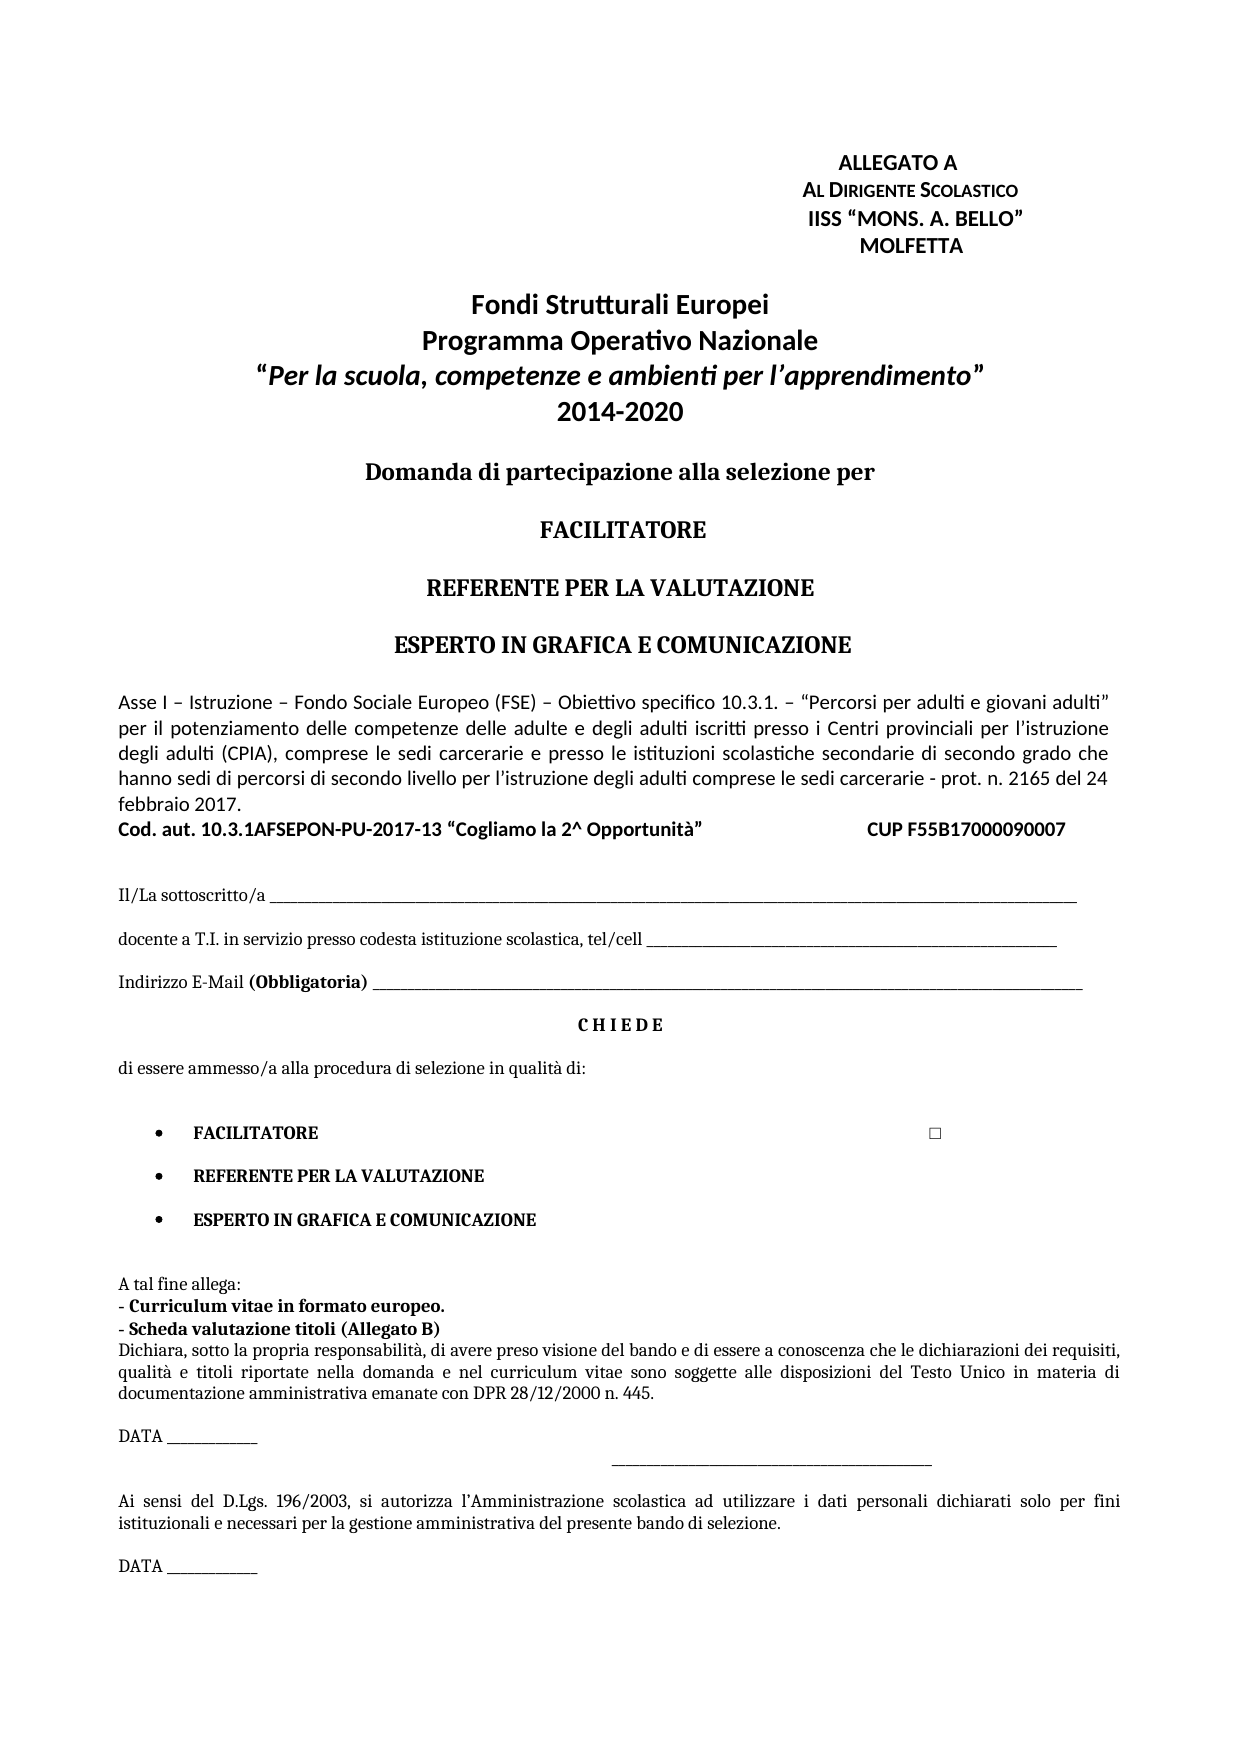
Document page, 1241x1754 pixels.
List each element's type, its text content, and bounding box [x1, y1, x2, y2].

text di essere ammesso/a alla procedura di selezione in qualità di: [118, 1057, 1122, 1079]
text AL DIRIGENTE SCOLASTICO [708, 176, 1122, 204]
text DATA _____________ [118, 1555, 1122, 1577]
text Asse I – Istruzione – Fondo Sociale Europeo (FSE) – Obiettivo specifico 10.3.1. – “Percorsi per adulti e giovani adulti” per il potenziamento delle competenze delle adulte e degli adulti iscritti presso i Centri provinciali per l’istruzione degli adulti (CPIA), comprese le sedi carcerarie e presso le istituzioni scolastiche secondarie di secondo grado che hanno sedi di percorsi di secondo livello per l’istruzione degli adulti comprese le sedi carcerarie - prot. n. 2165 del 24 febbraio 2017. [118, 689, 1111, 816]
text - Scheda valutazione titoli (Allegato B) [118, 1317, 1122, 1340]
text IISS “MONS. A. BELLO” [118, 204, 1122, 232]
text Domanda di partecipazione alla selezione per [118, 458, 1122, 486]
text REFERENTE PER LA VALUTAZIONE [118, 573, 1122, 602]
text - Curriculum vitae in formato europeo. [118, 1295, 1122, 1317]
text Indirizzo E-Mail (Obbligatoria) ______________________________________________________________________________________________________ [118, 971, 1122, 993]
list REFERENTE PER LA VALUTAZIONE [156, 1166, 1122, 1187]
text ESPERTO IN GRAFICA E COMUNICAZIONE [118, 631, 1122, 660]
text MOLFETTA [118, 232, 1122, 260]
text C H I E D E [118, 1014, 1122, 1036]
text ______________________________________________ [118, 1447, 1122, 1469]
text FACILITATORE [118, 516, 1122, 544]
text A tal fine allega: [118, 1274, 1122, 1295]
list “Per la scuola, competenze e ambienti per l’apprendimento” [118, 357, 1122, 393]
list Fondi Strutturali Europei [118, 286, 1122, 322]
list ESPERTO IN GRAFICA E COMUNICAZIONE [156, 1209, 1122, 1231]
text Cod. aut. 10.3.1AFSEPON-PU-2017-13 “Cogliamo la 2^ Opportunità” CUP F55B17000090007 [118, 816, 1122, 842]
text ALLEGATO A [708, 148, 1122, 176]
text Ai sensi del D.Lgs. 196/2003, si autorizza l’Amministrazione scolastica ad utilizzare i dati personali dichiarati solo per fini istituzionali e necessari per la gestione amministrativa del presente bando di selezione. [118, 1491, 1122, 1534]
list Programma Operativo Nazionale [118, 322, 1122, 357]
text Dichiara, sotto la propria responsabilità, di avere preso visione del bando e di essere a conoscenza che le dichiarazioni dei requisiti, qualità e titoli riportate nella domanda e nel curriculum vitae sono soggette alle disposizioni del Testo Unico in materia di documentazione amministrativa emanate con DPR 28/12/2000 n. 445. [118, 1340, 1122, 1404]
text Il/La sottoscritto/a ____________________________________________________________________________________________________________________ [118, 885, 1122, 907]
list FACILITATORE □ [156, 1122, 1122, 1144]
text DATA _____________ [118, 1426, 1122, 1447]
text docente a T.I. in servizio presso codesta istituzione scolastica, tel/cell ___________________________________________________________ [118, 928, 1122, 950]
list 2014-2020 [118, 393, 1122, 428]
